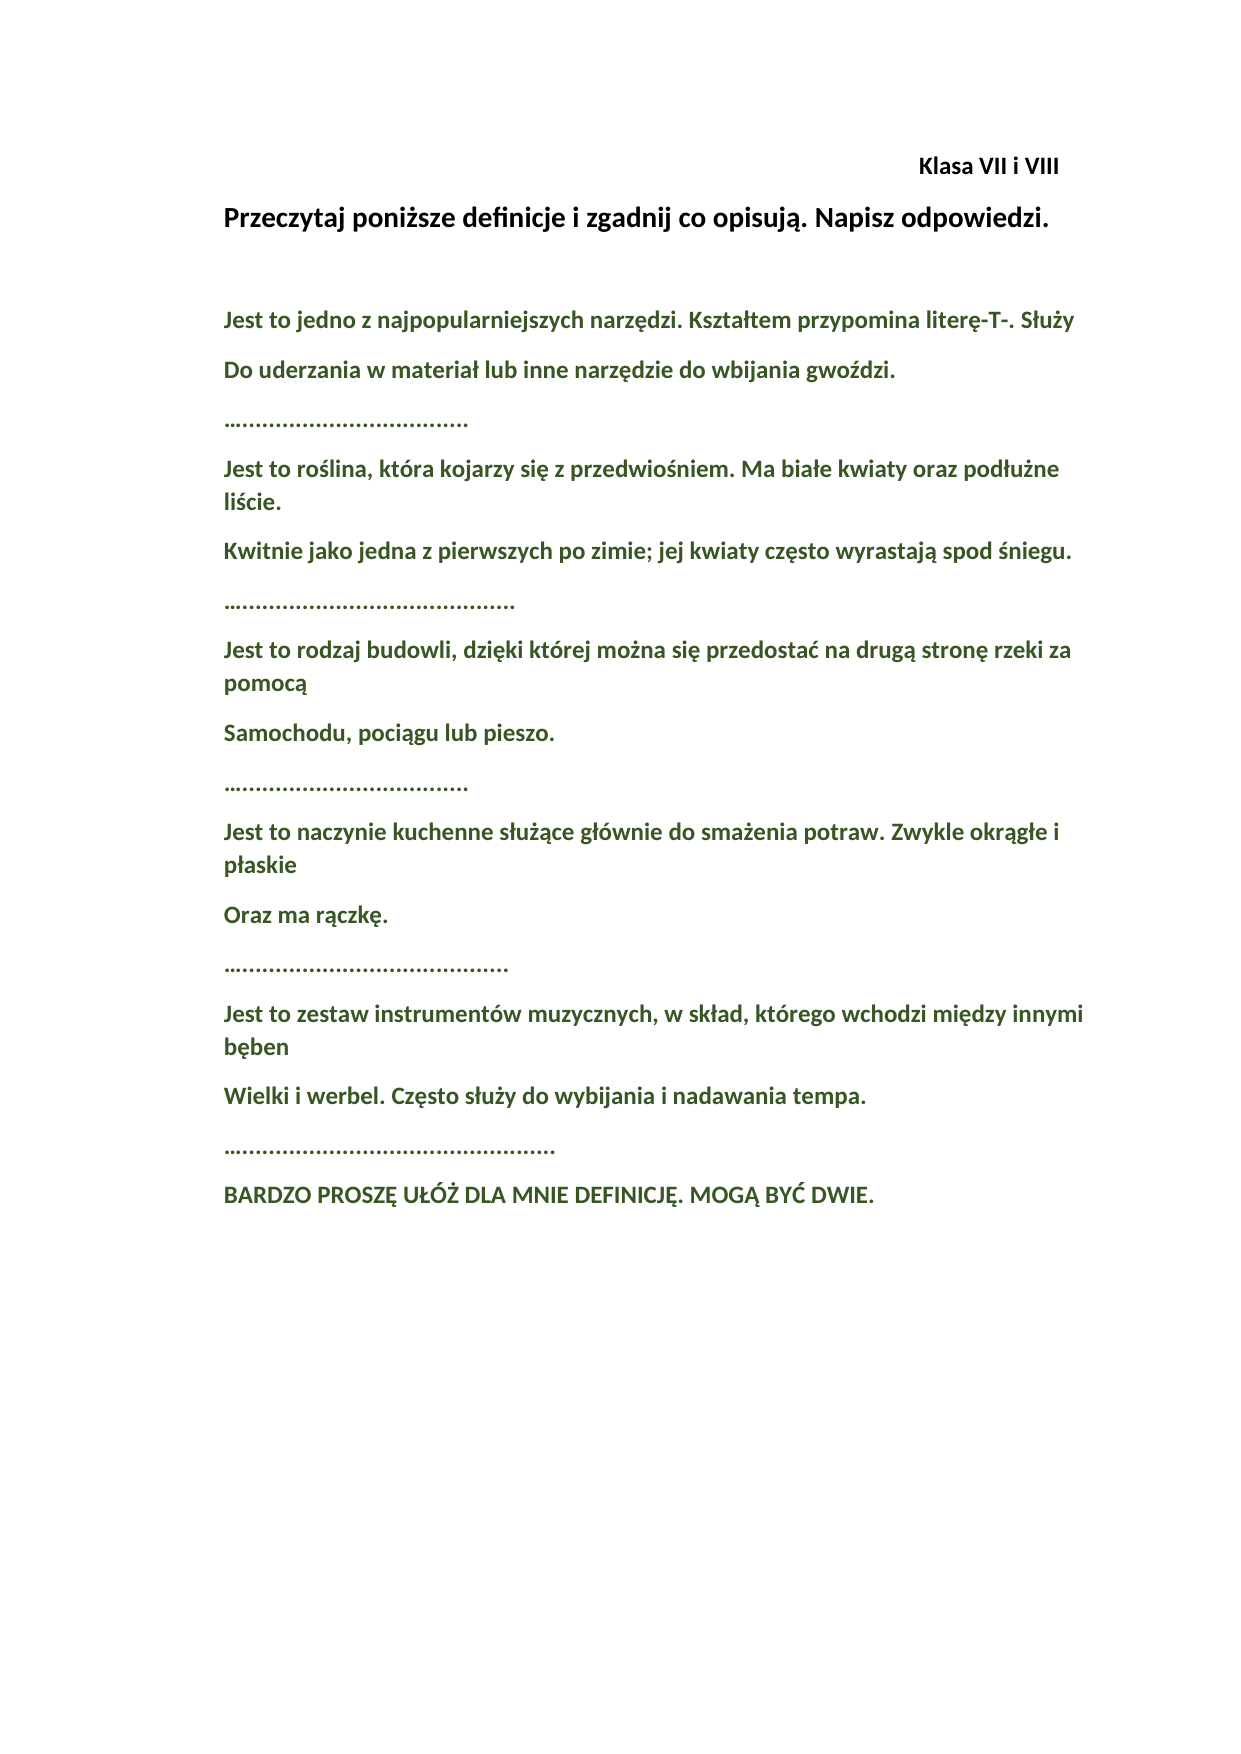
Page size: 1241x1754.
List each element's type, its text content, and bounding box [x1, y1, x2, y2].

text Jest to roślina, która kojarzy się z przedwiośniem. Ma białe kwiaty oraz podłużne liście. [224, 453, 1090, 516]
text Samochodu, pociągu lub pieszo. [224, 717, 1090, 748]
text Przeczytaj poniższe definicje i zgadnij co opisują. Napisz odpowiedzi. [224, 199, 1090, 235]
text Klasa VII i VIII [150, 150, 1090, 181]
text Wielki i werbel. Często służy do wybijania i nadawania tempa. [224, 1081, 1090, 1111]
text ….................................. [224, 403, 1090, 434]
text …........................................ [224, 948, 1090, 979]
text …......................................... [224, 585, 1090, 616]
text Jest to naczynie kuchenne służące głównie do smażenia potraw. Zwykle okrągłe i płaskie [224, 816, 1090, 880]
text BARDZO PROSZĘ UŁÓŻ DLA MNIE DEFINICJĘ. MOGĄ BYĆ DWIE. [224, 1180, 1090, 1210]
text …............................................... [224, 1130, 1090, 1161]
text Kwitnie jako jedna z pierwszych po zimie; jej kwiaty często wyrastają spod śniegu. [224, 536, 1090, 566]
text ….................................. [224, 767, 1090, 797]
text Jest to zestaw instrumentów muzycznych, w skład, którego wchodzi między innymi bęben [224, 998, 1090, 1061]
text Do uderzania w materiał lub inne narzędzie do wbijania gwoździ. [224, 354, 1090, 384]
text Oraz ma rączkę. [224, 899, 1090, 929]
text Jest to rodzaj budowli, dzięki której można się przedostać na drugą stronę rzeki za pomocą [224, 635, 1090, 698]
text Jest to jedno z najpopularniejszych narzędzi. Kształtem przypomina literę-T-. Służy [224, 304, 1090, 335]
